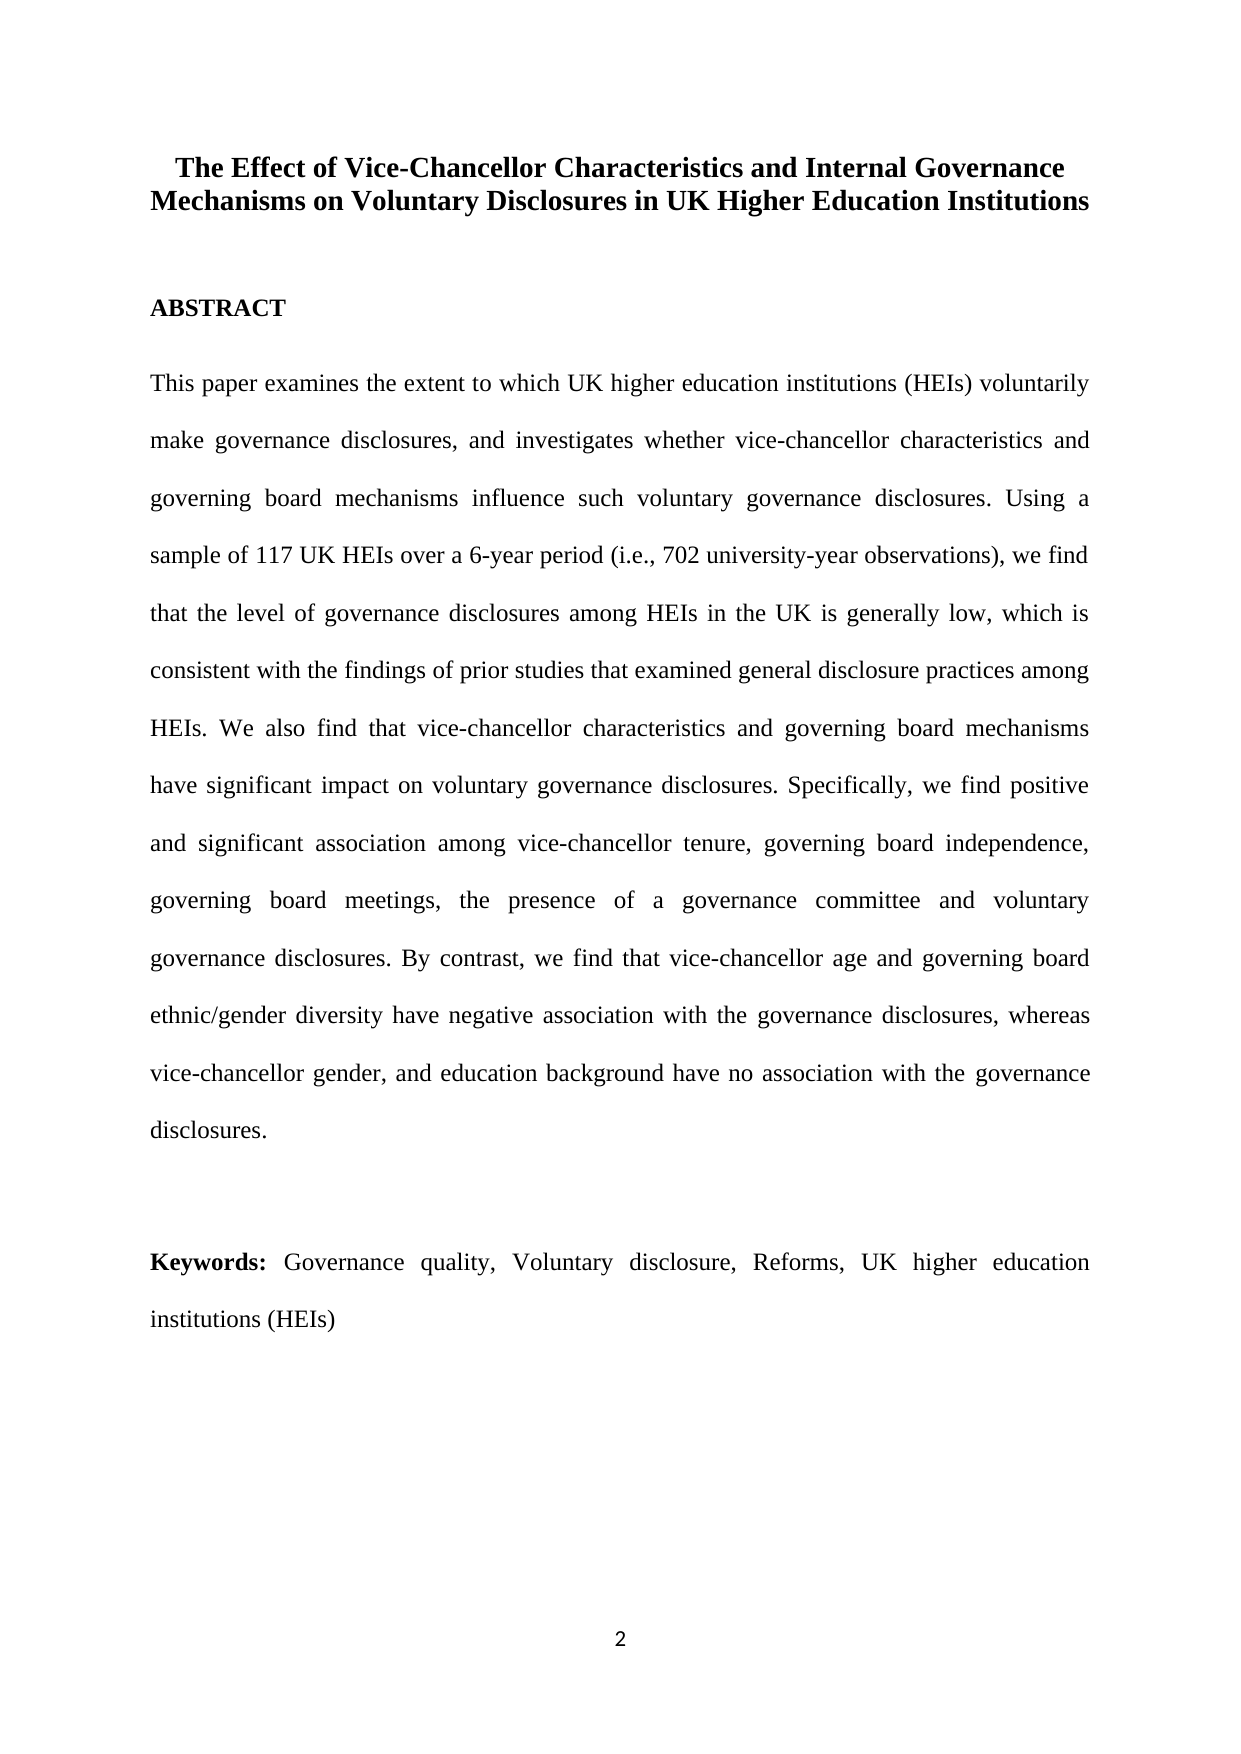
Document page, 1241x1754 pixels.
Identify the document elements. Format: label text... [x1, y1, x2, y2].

text Keywords: Governance quality, Voluntary disclosure, Reforms, UK higher education institutions (HEIs) [150, 1247, 1090, 1333]
text This paper examines the extent to which UK higher education institutions (HEIs) voluntarily make governance disclosures, and investigates whether vice-chancellor characteristics and governing board mechanisms influence such voluntary governance disclosures. Using a sample of 117 UK HEIs over a 6-year period (i.e., 702 university-year observations), we find that the level of governance disclosures among HEIs in the UK is generally low, which is consistent with the findings of prior studies that examined general disclosure practices among HEIs. We also find that vice-chancellor characteristics and governing board mechanisms have significant impact on voluntary governance disclosures. Specifically, we find positive and significant association among vice-chancellor tenure, governing board independence, governing board meetings, the presence of a governance committee and voluntary governance disclosures. By contrast, we find that vice-chancellor age and governing board ethnic/gender diversity have negative association with the governance disclosures, whereas vice-chancellor gender, and education background have no association with the governance disclosures. [150, 368, 1090, 1144]
text The Effect of Vice-Chancellor Characteristics and Internal Governance Mechanisms on Voluntary Disclosures in UK Higher Education Institutions [150, 150, 1090, 217]
text ABSTRACT [150, 293, 1090, 322]
